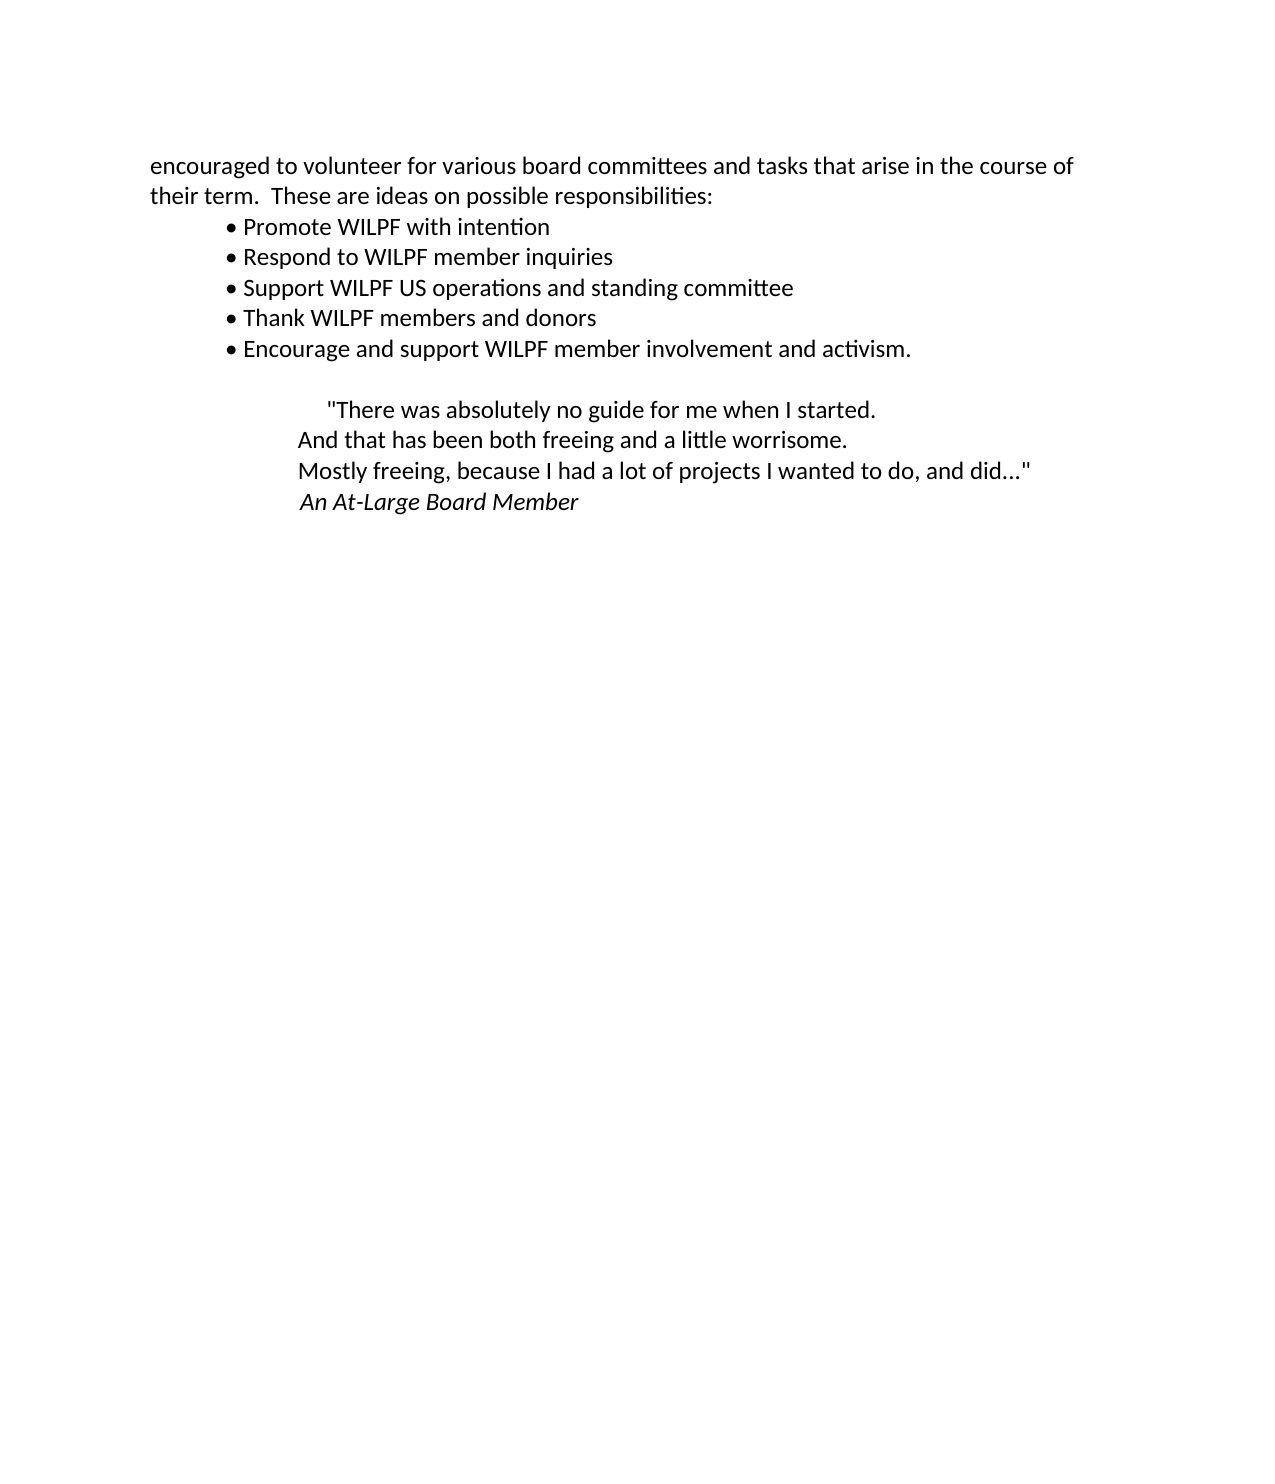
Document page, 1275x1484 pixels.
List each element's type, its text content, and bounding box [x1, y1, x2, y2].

text • Respond to WILPF member inquiries [150, 242, 1125, 272]
text An At-Large Board Member [298, 486, 1125, 516]
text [150, 150, 1125, 211]
text "There was absolutely no guide for me when I started. [298, 394, 1125, 425]
text • Thank WILPF members and donors [150, 303, 1125, 333]
text And that has been both freeing and a little worrisome. [298, 425, 1125, 455]
text • Promote WILPF with intention [150, 211, 1125, 242]
text • Support WILPF US operations and standing committee [150, 272, 1125, 303]
text Mostly freeing, because I had a lot of projects I wanted to do, and did..." [298, 455, 1125, 486]
text • Encourage and support WILPF member involvement and activism. [150, 333, 1125, 364]
